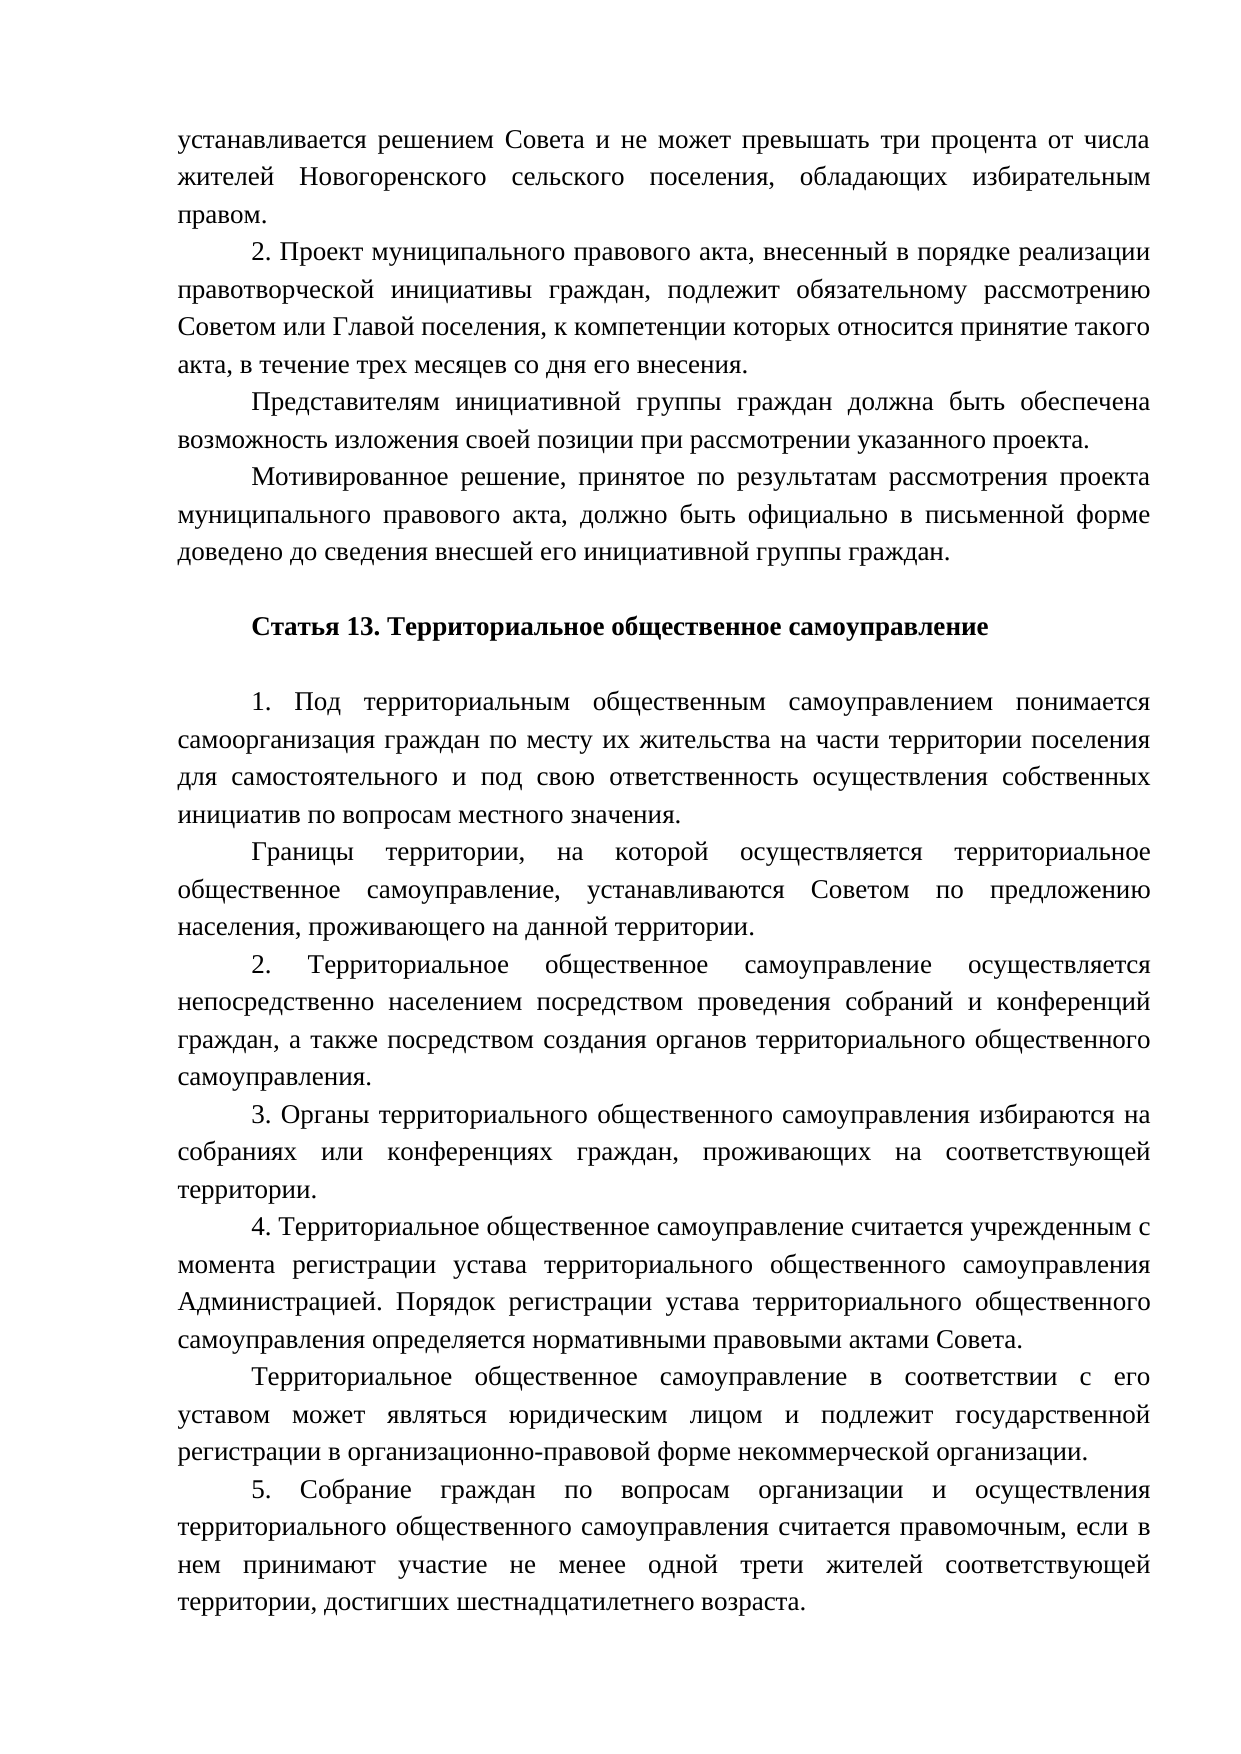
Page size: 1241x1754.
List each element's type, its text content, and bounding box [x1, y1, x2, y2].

text 5. Собрание граждан по вопросам организации и осуществления территориального общественного самоуправления считается правомочным, если в нем принимают участие не менее одной трети жителей соответствующей территории, достигших шестнадцатилетнего возраста. [177, 1468, 1152, 1618]
text Статья 13. Территориальное общественное самоуправление [177, 606, 1152, 643]
text Территориальное общественное самоуправление в соответствии с его уставом может являться юридическим лицом и подлежит государственной регистрации в организационно-правовой форме некоммерческой организации. [177, 1356, 1152, 1468]
text 2. Территориальное общественное самоуправление осуществляется непосредственно населением посредством проведения собраний и конференций граждан, а также посредством создания органов территориального общественного самоуправления. [177, 943, 1152, 1093]
text 3. Органы территориального общественного самоуправления избираются на собраниях или конференциях граждан, проживающих на соответствующей территории. [177, 1093, 1152, 1206]
text Границы территории, на которой осуществляется территориальное общественное самоуправление, устанавливаются Советом по предложению населения, проживающего на данной территории. [177, 831, 1152, 943]
text Мотивированное решение, принятое по результатам рассмотрения проекта муниципального правового акта, должно быть официально в письменной форме доведено до сведения внесшей его инициативной группы граждан. [177, 456, 1152, 568]
text 2. Проект муниципального правового акта, внесенный в порядке реализации правотворческой инициативы граждан, подлежит обязательному рассмотрению Советом или Главой поселения, к компетенции которых относится принятие такого акта, в течение трех месяцев со дня его внесения. [177, 231, 1152, 381]
text 4. Территориальное общественное самоуправление считается учрежденным с момента регистрации устава территориального общественного самоуправления Администрацией. Порядок регистрации устава территориального общественного самоуправления определяется нормативными правовыми актами Совета. [177, 1206, 1152, 1356]
text Представителям инициативной группы граждан должна быть обеспечена возможность изложения своей позиции при рассмотрении указанного проекта. [177, 381, 1152, 456]
text 1. Под территориальным общественным самоуправлением понимается самоорганизация граждан по месту их жительства на части территории поселения для самостоятельного и под свою ответственность осуществления собственных инициатив по вопросам местного значения. [177, 681, 1152, 831]
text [177, 118, 1152, 231]
